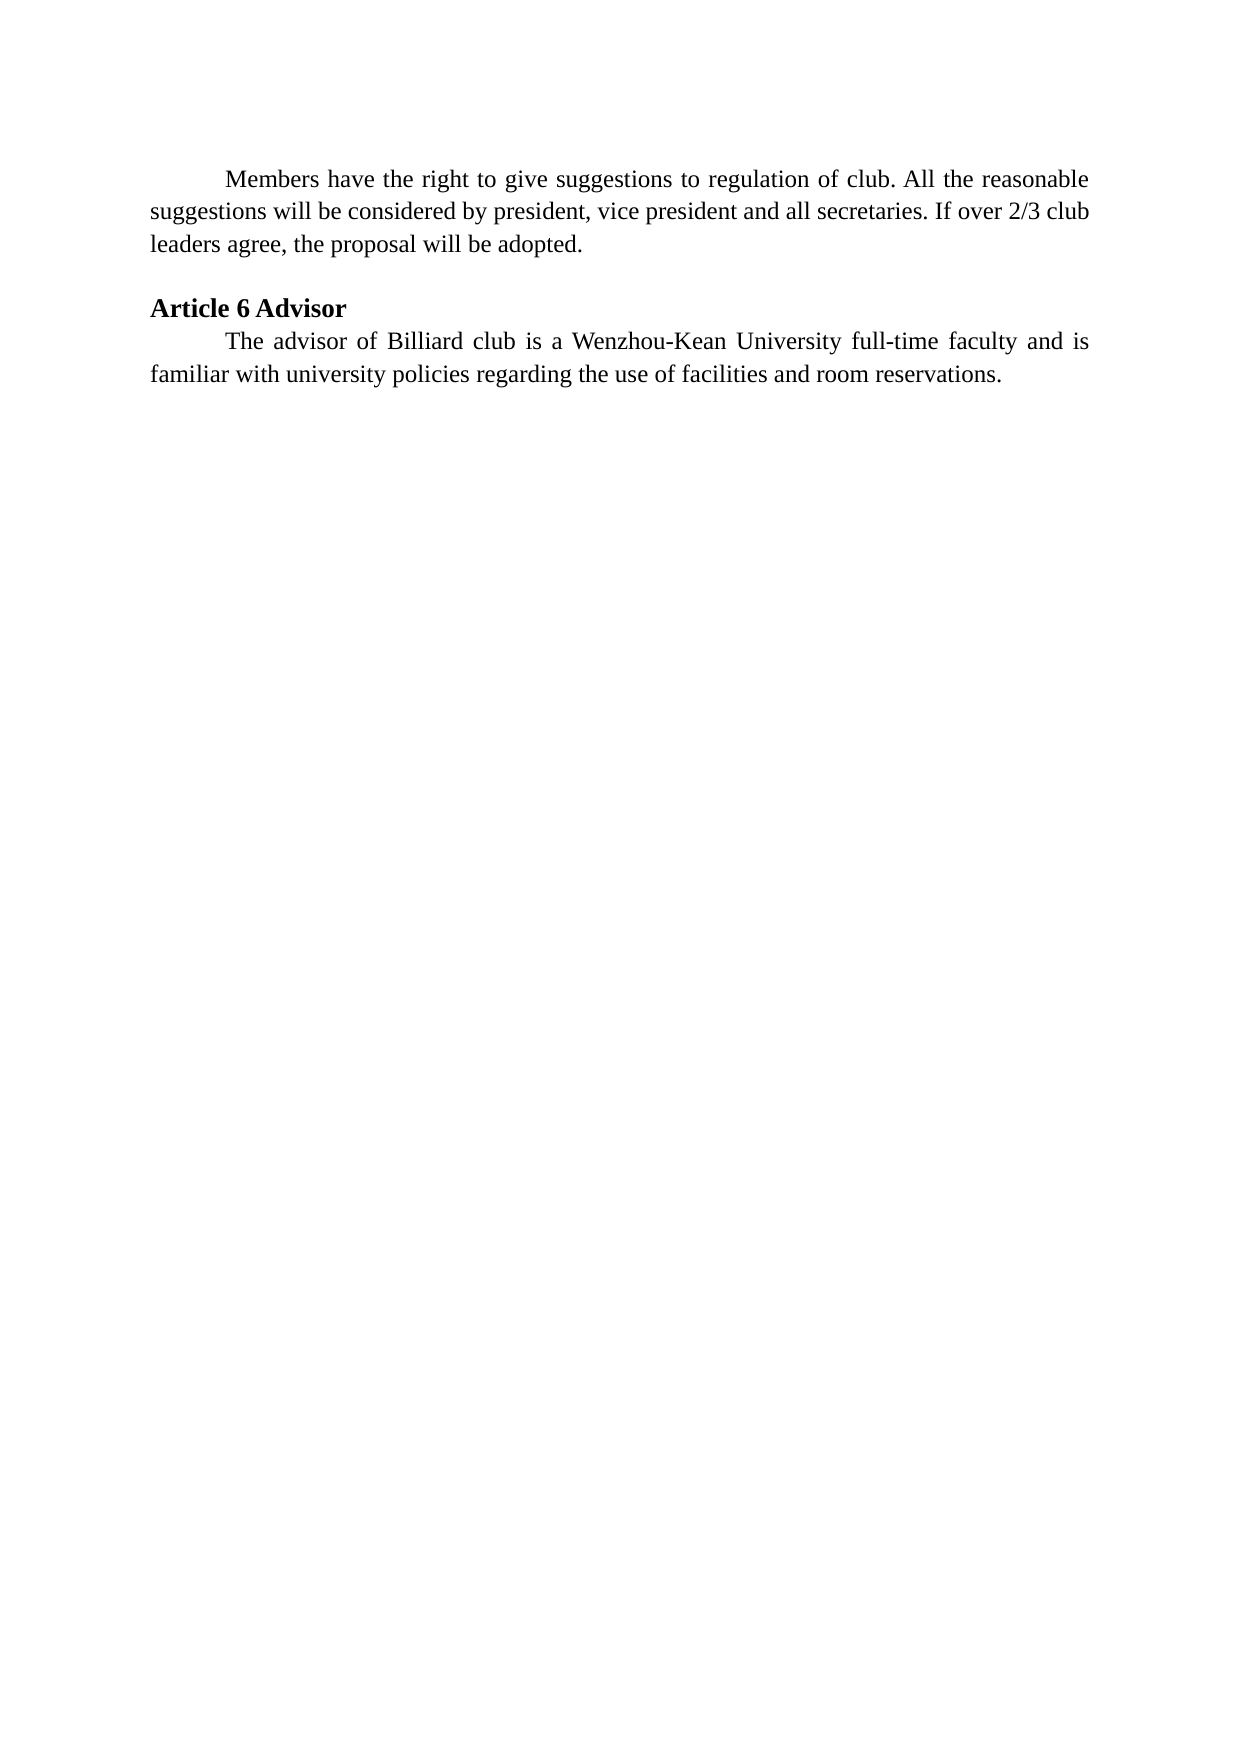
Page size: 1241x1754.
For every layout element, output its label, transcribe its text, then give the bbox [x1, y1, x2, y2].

text Members have the right to give suggestions to regulation of club. All the reasonable suggestions will be considered by president, vice president and all secretaries. If over 2/3 club leaders agree, the proposal will be adopted. [150, 162, 1090, 259]
text Article 6 Advisor [150, 292, 1090, 324]
text The advisor of Billiard club is a Wenzhou-Kean University full-time faculty and is familiar with university policies regarding the use of facilities and room reservations. [150, 324, 1090, 389]
